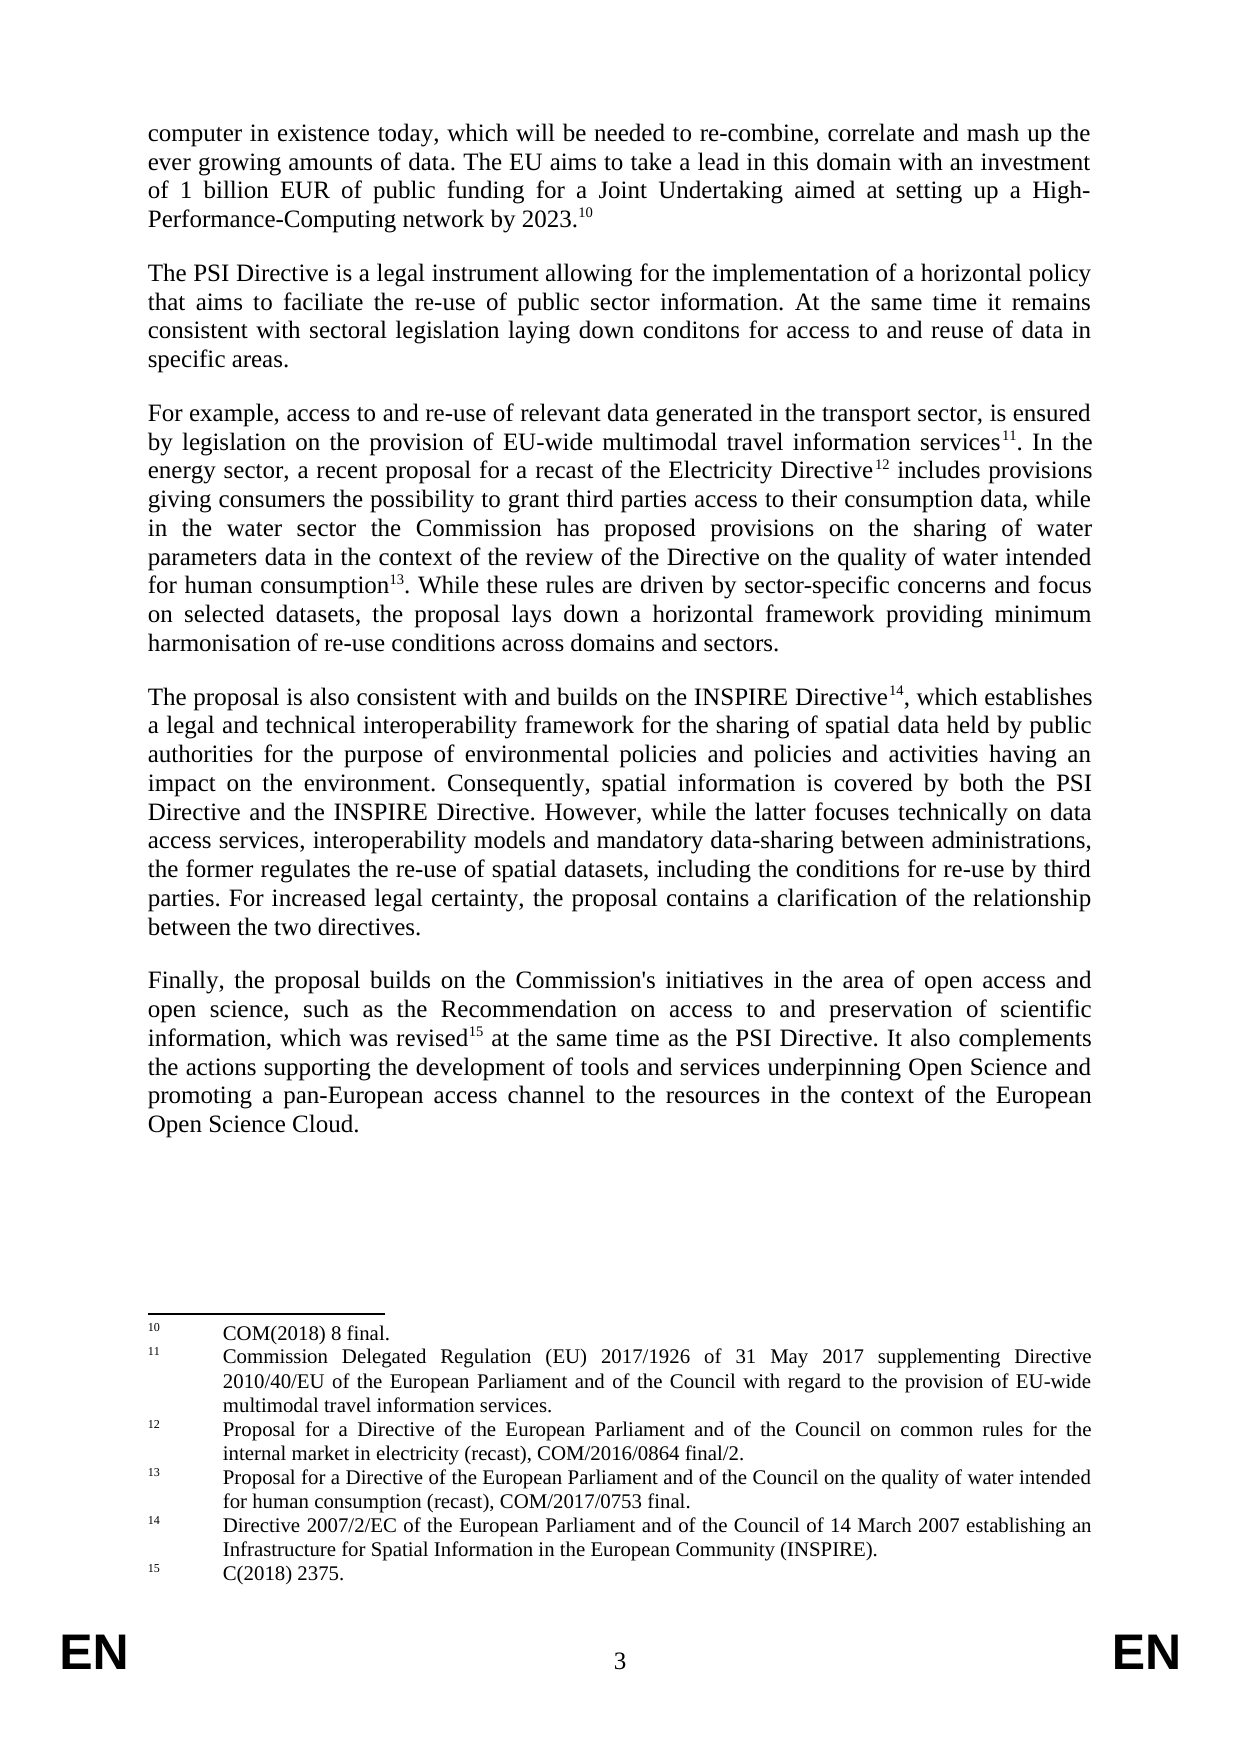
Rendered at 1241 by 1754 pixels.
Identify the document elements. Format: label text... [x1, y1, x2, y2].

text Finally, the proposal builds on the Commission's initiatives in the area of open access and open science, such as the Recommendation on access to and preservation of scientific information, which was revised at the same time as the PSI Directive. It also complements the actions supporting the development of tools and services underpinning Open Science and promoting a pan-European access channel to the resources in the context of the European Open Science Cloud. [148, 966, 1093, 1138]
text For example, access to and re-use of relevant data generated in the transport sector, is ensured by legislation on the provision of EU-wide multimodal travel information services. In the energy sector, a recent proposal for a recast of the Electricity Directive includes provisions giving consumers the possibility to grant third parties access to their consumption data, while in the water sector the Commission has proposed provisions on the sharing of water parameters data in the context of the review of the Directive on the quality of water intended for human consumption. While these rules are driven by sector-specific concerns and focus on selected datasets, the proposal lays down a horizontal framework providing minimum harmonisation of re-use conditions across domains and sectors. [148, 398, 1093, 657]
text The PSI Directive is a legal instrument allowing for the implementation of a horizontal policy that aims to faciliate the re-use of public sector information. At the same time it remains consistent with sectoral legislation laying down conditons for access to and reuse of data in specific areas. [148, 258, 1093, 373]
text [148, 118, 1093, 233]
text The proposal is also consistent with and builds on the INSPIRE Directive, which establishes a legal and technical interoperability framework for the sharing of spatial data held by public authorities for the purpose of environmental policies and policies and activities having an impact on the environment. Consequently, spatial information is covered by both the PSI Directive and the INSPIRE Directive. However, while the latter focuses technically on data access services, interoperability models and mandatory data-sharing between administrations, the former regulates the re-use of spatial datasets, including the conditions for re-use by third parties. For increased legal certainty, the proposal contains a clarification of the relationship between the two directives. [148, 682, 1093, 941]
